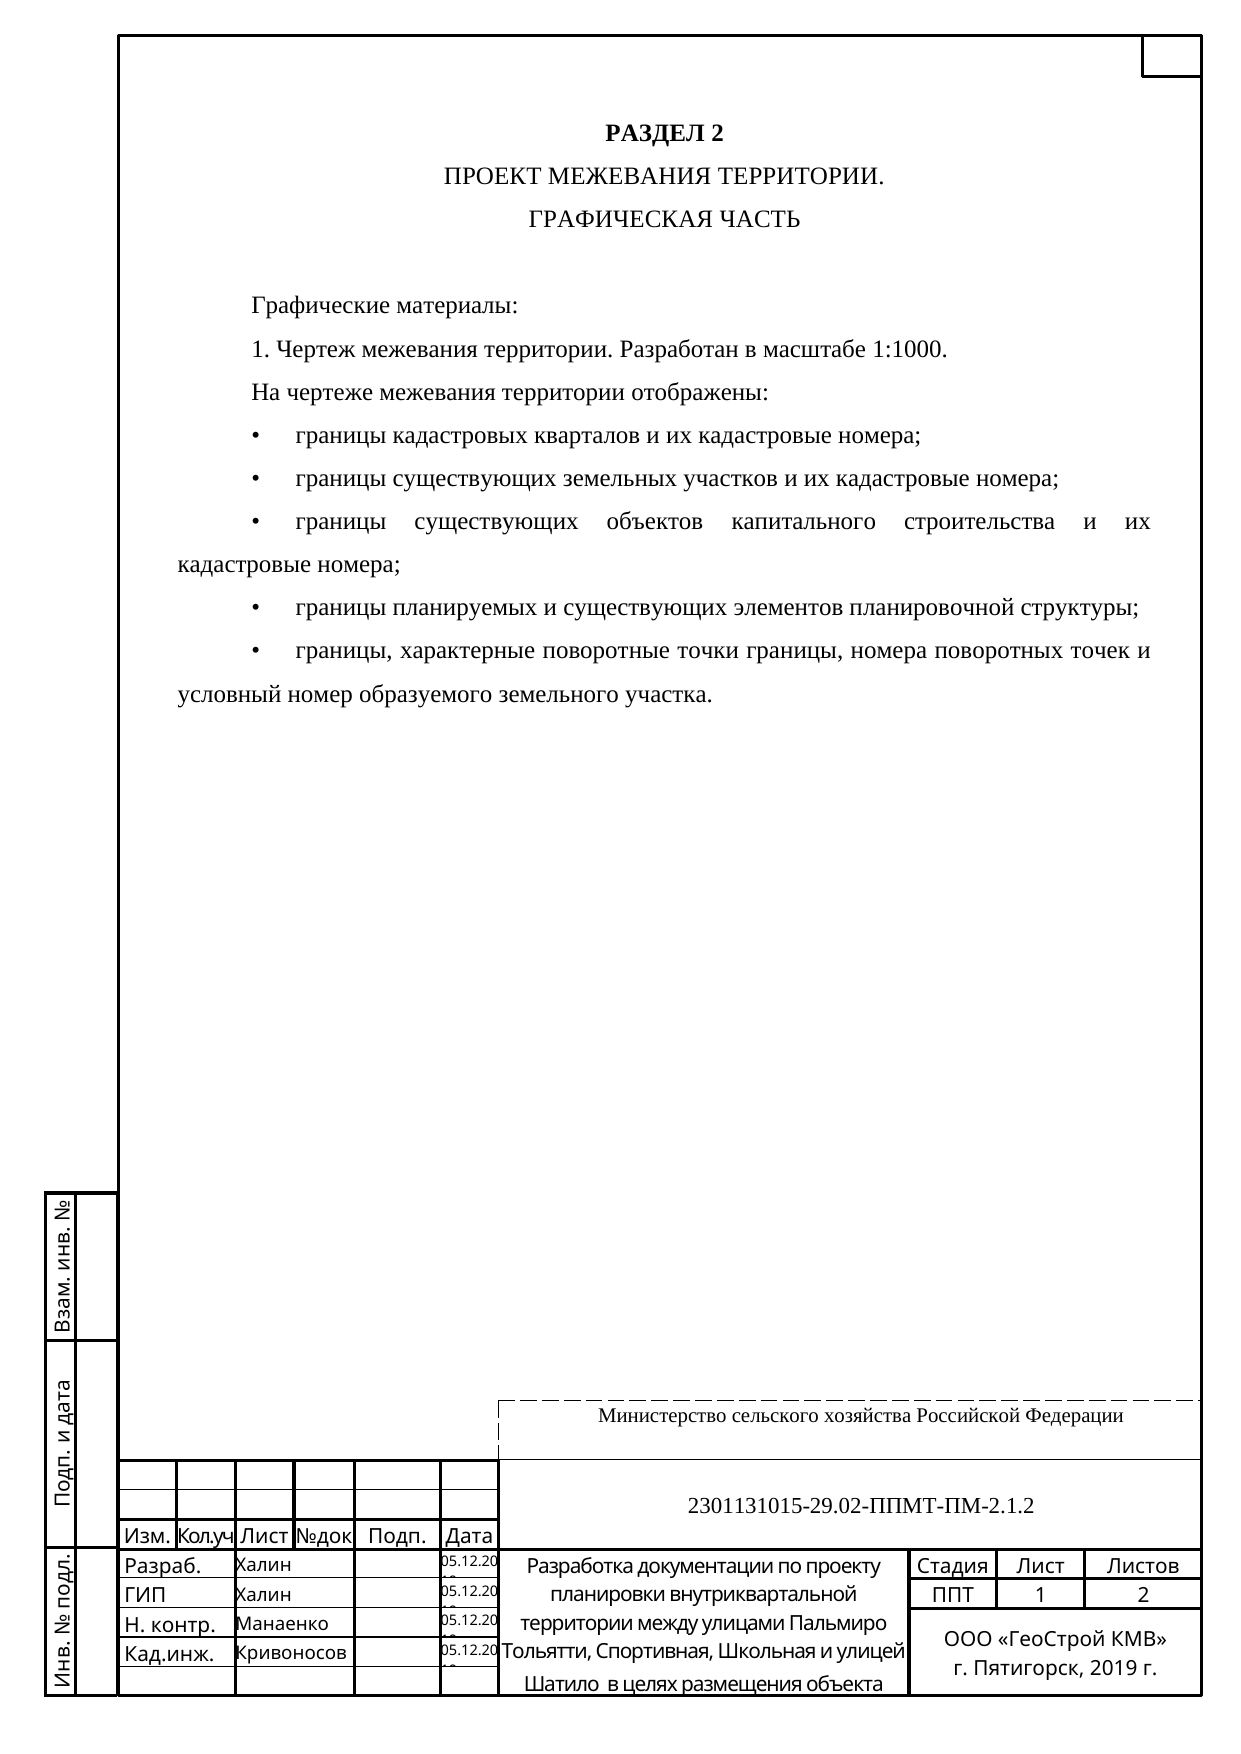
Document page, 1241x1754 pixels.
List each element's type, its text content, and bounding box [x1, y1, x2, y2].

text ГРАФИЧЕСКАЯ ЧАСТЬ [177, 204, 1152, 233]
text На чертеже межевания территории отображены: [177, 377, 1152, 406]
list границы планируемых и существующих элементов планировочной структуры; [177, 592, 1152, 621]
text РАЗДЕЛ 2 [177, 118, 1152, 147]
list границы существующих объектов капитального строительства и их кадастровые номера; [177, 506, 1152, 578]
list границы существующих земельных участков и их кадастровые номера; [177, 463, 1152, 492]
list границы, характерные поворотные точки границы, номера поворотных точек и условный номер образуемого земельного участка. [177, 636, 1152, 707]
list границы кадастровых кварталов и их кадастровые номера; [177, 420, 1152, 449]
text Графические материалы: [177, 291, 1152, 319]
text 1. Чертеж межевания территории. Разработан в масштабе 1:1000. [177, 334, 1152, 362]
text ПРОЕКТ МЕЖЕВАНИЯ ТЕРРИТОРИИ. [177, 161, 1152, 190]
